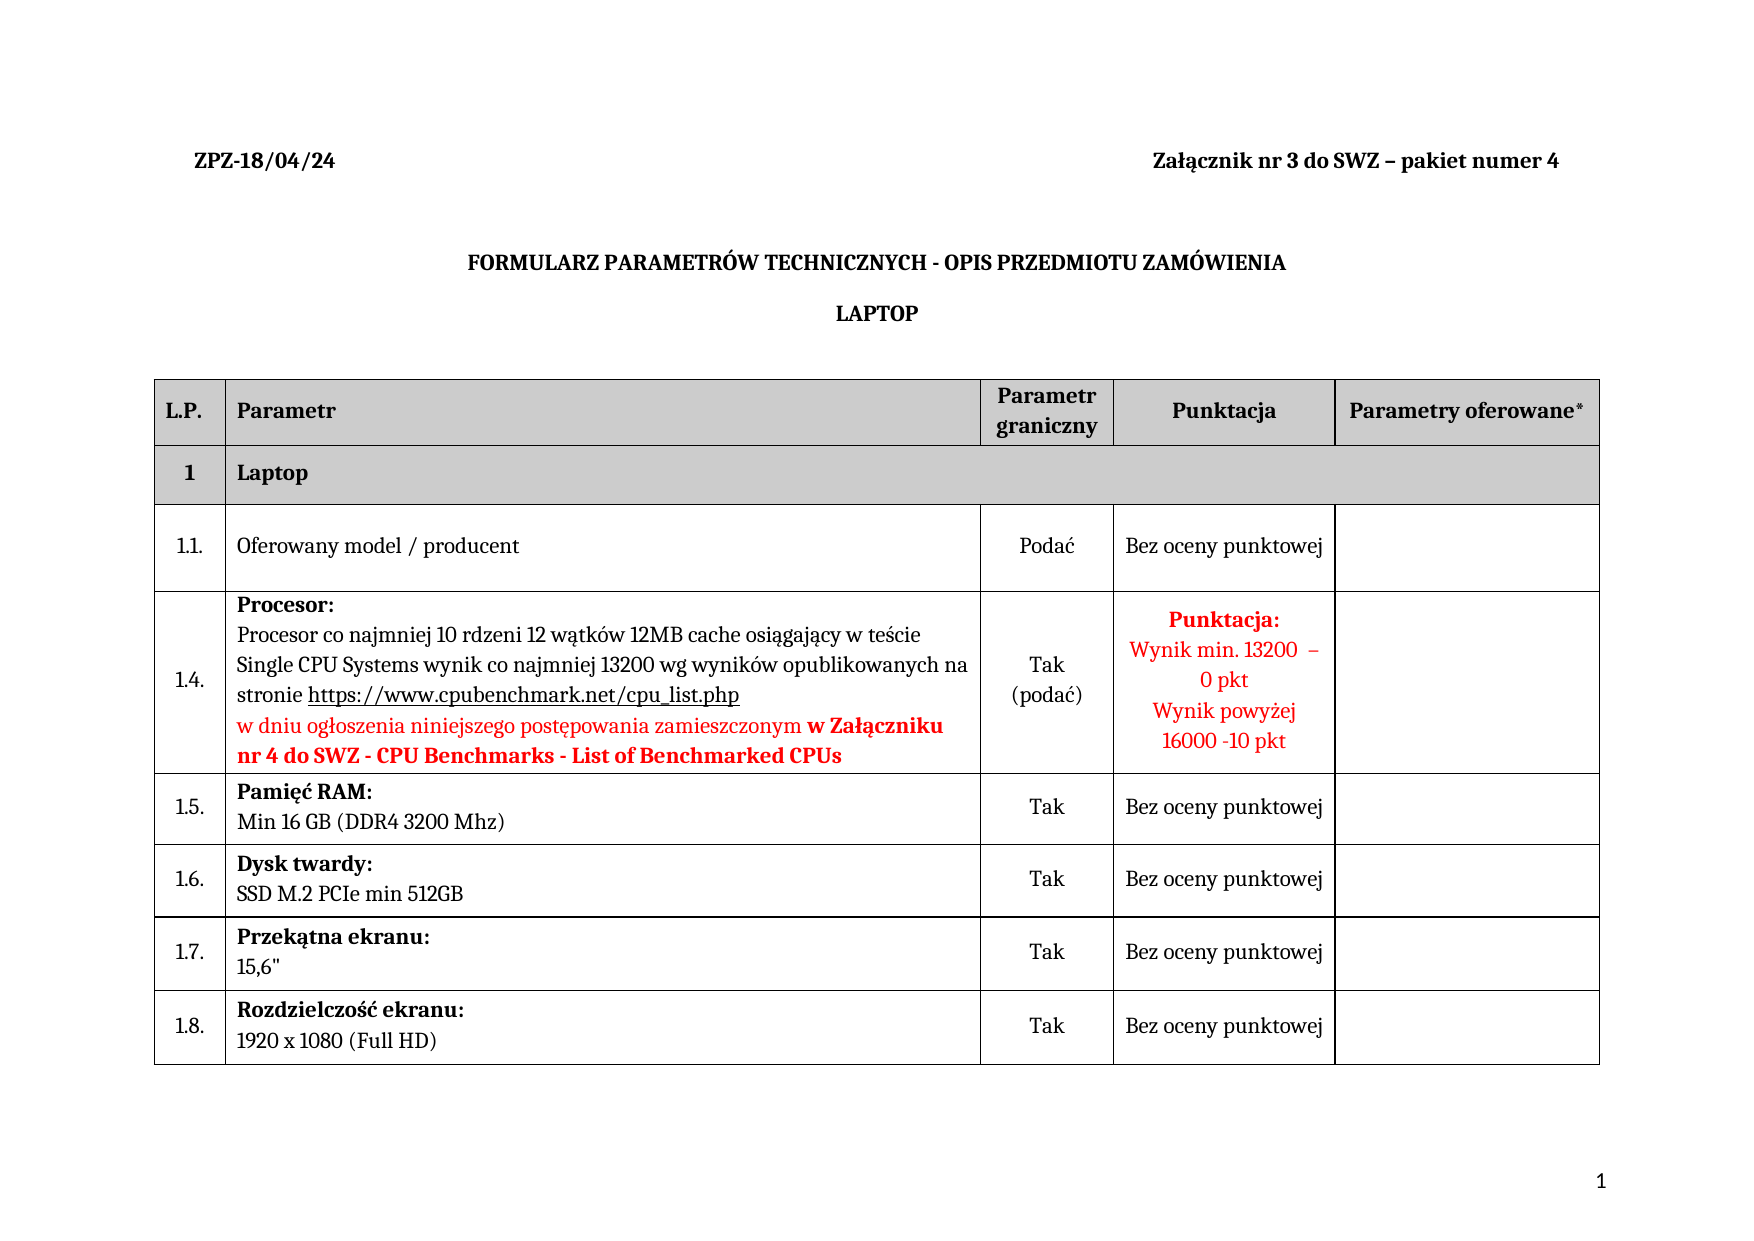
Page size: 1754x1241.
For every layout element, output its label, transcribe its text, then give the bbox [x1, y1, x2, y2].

table_cell 1.1. [155, 505, 225, 591]
table_header Parametr [226, 380, 980, 445]
table_cell Bez oceny punktowej [1114, 991, 1334, 1064]
table_cell 1 [155, 446, 225, 504]
table_cell Bez oceny punktowej [1114, 845, 1334, 916]
table_cell Bez oceny punktowej [1114, 505, 1334, 591]
table_header Parametr graniczny [981, 380, 1113, 445]
table_cell Procesor: Procesor co najmniej 10 rdzeni 12 wątków 12MB cache osiągający w teście Single CPU Systems wynik co najmniej 13200 wg wyników opublikowanych na stronie https://www.cpubenchmark.net/cpu_list.php w dniu ogłoszenia niniejszego postępowania zamieszczonym w Załączniku nr 4 do SWZ - CPU Benchmarks - List of Benchmarked CPUs [226, 592, 980, 773]
table_cell [1336, 845, 1599, 916]
table_cell Rozdzielczość ekranu: 1920 x 1080 (Full HD) [226, 991, 980, 1064]
table_cell [1336, 991, 1599, 1064]
table_cell Tak [981, 845, 1113, 916]
table_cell Podać [981, 505, 1113, 591]
table_cell Tak [981, 991, 1113, 1064]
table_cell Dysk twardy: SSD M.2 PCIe min 512GB [226, 845, 980, 916]
table_header Punktacja [1114, 380, 1334, 445]
table_cell 1.8. [155, 991, 225, 1064]
table_cell Tak [981, 774, 1113, 844]
table_cell Tak [981, 918, 1113, 990]
table_cell Pamięć RAM: Min 16 GB (DDR4 3200 Mhz) [226, 774, 980, 844]
table_cell Przekątna ekranu: 15,6" [226, 918, 980, 990]
table_cell [1336, 774, 1599, 844]
table_cell 1.4. [155, 592, 225, 773]
text LAPTOP [148, 301, 1606, 327]
table_cell [1336, 505, 1599, 591]
table_cell Oferowany model / producent [226, 505, 980, 591]
text FORMULARZ PARAMETRÓW TECHNICZNYCH - OPIS PRZEDMIOTU ZAMÓWIENIA [148, 250, 1606, 276]
table_cell Punktacja: Wynik min. 13200 – 0 pkt Wynik powyżej 16000 -10 pkt [1114, 592, 1334, 773]
table_cell Tak (podać) [981, 592, 1113, 773]
table_cell Bez oceny punktowej [1114, 918, 1334, 990]
table_header L.P. [155, 380, 225, 445]
table_cell 1.6. [155, 845, 225, 916]
table_cell 1.7. [155, 918, 225, 990]
table_cell 1.5. [155, 774, 225, 844]
table_cell [1336, 918, 1599, 990]
table_cell Bez oceny punktowej [1114, 774, 1334, 844]
table_cell [1336, 592, 1599, 773]
table_cell Laptop [226, 446, 1599, 504]
text ZPZ-18/04/24 Załącznik nr 3 do SWZ – pakiet numer 4 [148, 148, 1606, 174]
table_header Parametry oferowane* [1336, 380, 1599, 445]
